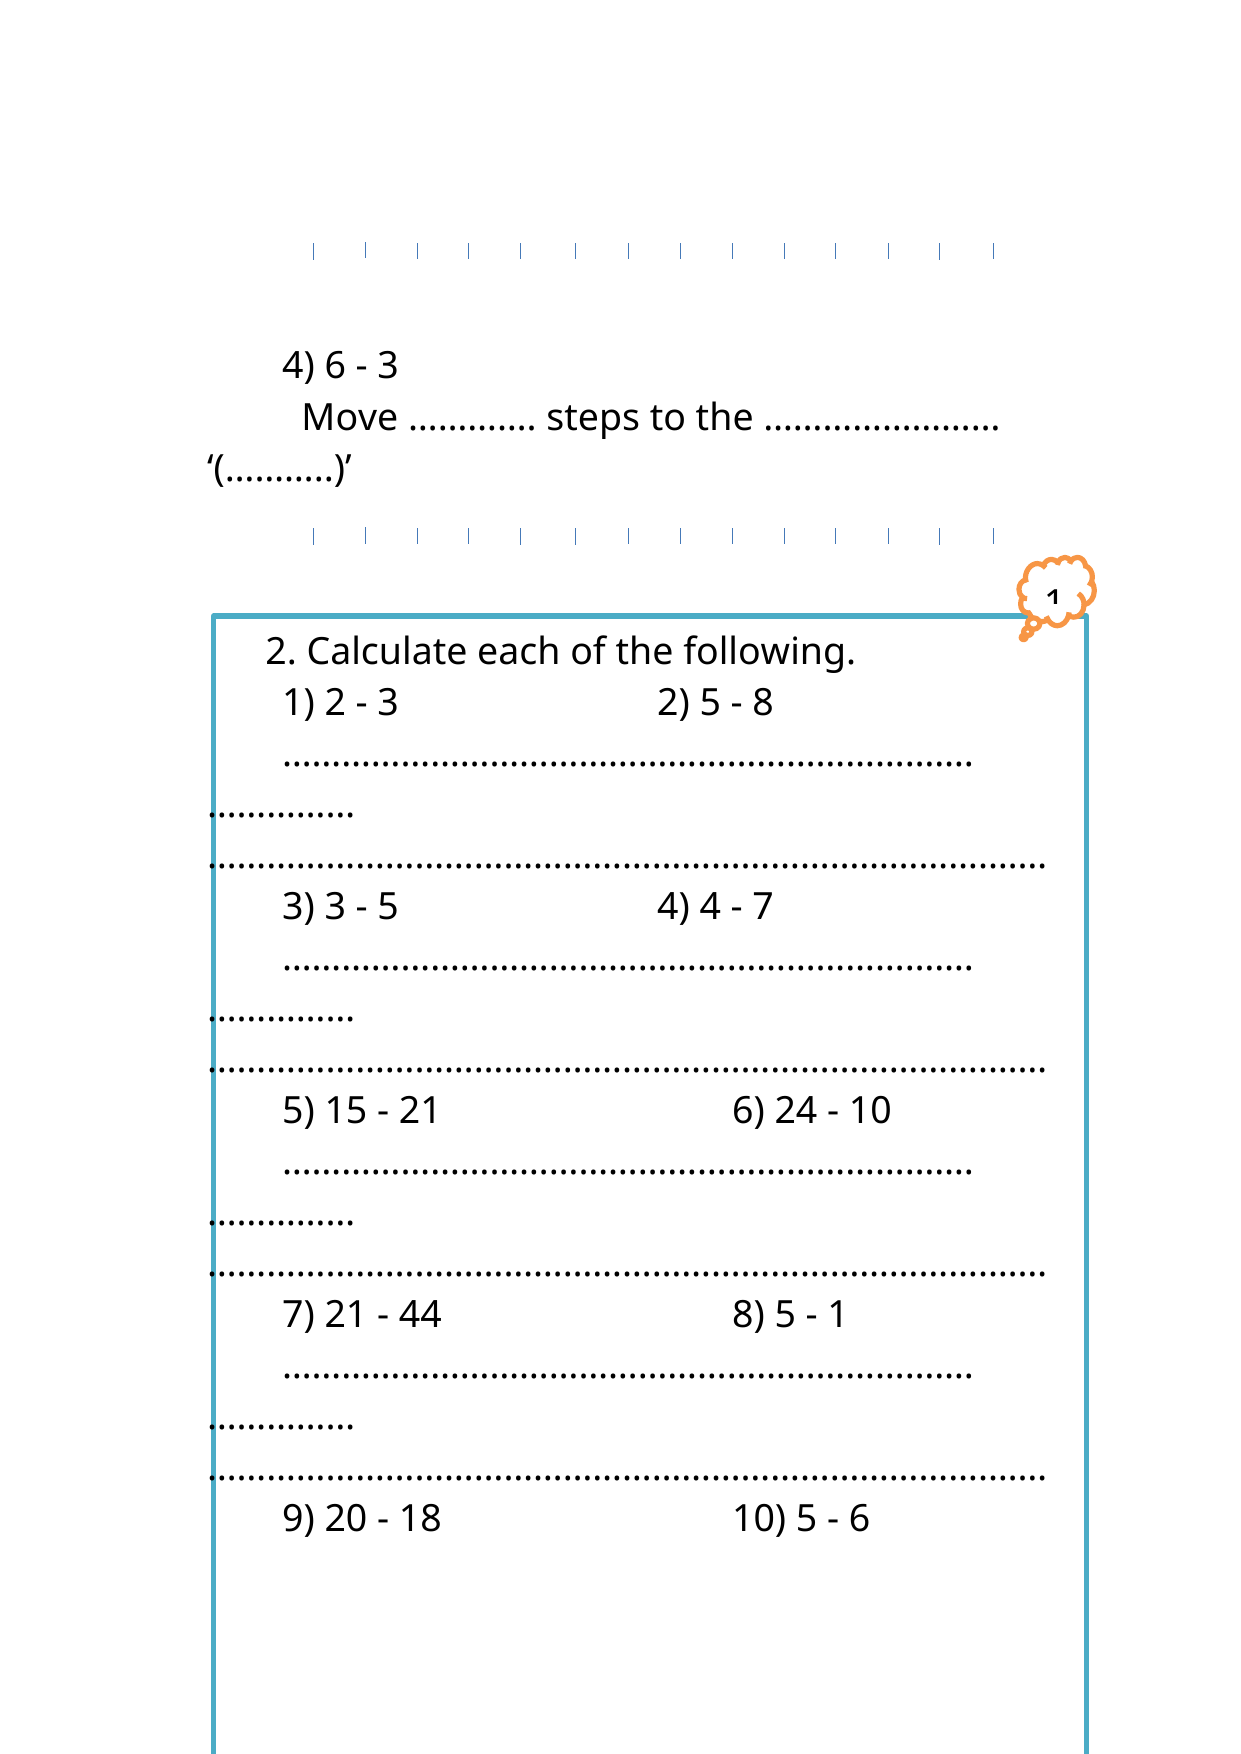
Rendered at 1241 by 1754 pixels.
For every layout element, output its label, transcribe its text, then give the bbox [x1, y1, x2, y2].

text 3) 3 - 5 4) 4 - 7 [207, 879, 1092, 930]
text 4) 6 - 3 [207, 339, 1092, 390]
text …………………………………………………………….…………… …………………………………………………………………….…… [207, 726, 1092, 879]
text 2. Calculate each of the following. [207, 624, 1092, 675]
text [207, 1339, 1092, 1492]
text 9) 20 - 18 10) 5 - 6 [207, 1492, 1092, 1543]
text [207, 390, 1092, 492]
text 5) 15 - 21 6) 24 - 10 [207, 1083, 1092, 1134]
text 7) 21 - 44 8) 5 - 1 [207, 1288, 1092, 1339]
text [207, 1134, 1092, 1288]
text 1) 2 - 3 2) 5 - 8 [207, 675, 1092, 726]
text …………………………………………………………….…………… …………………………………………………………………….…… [207, 930, 1092, 1083]
